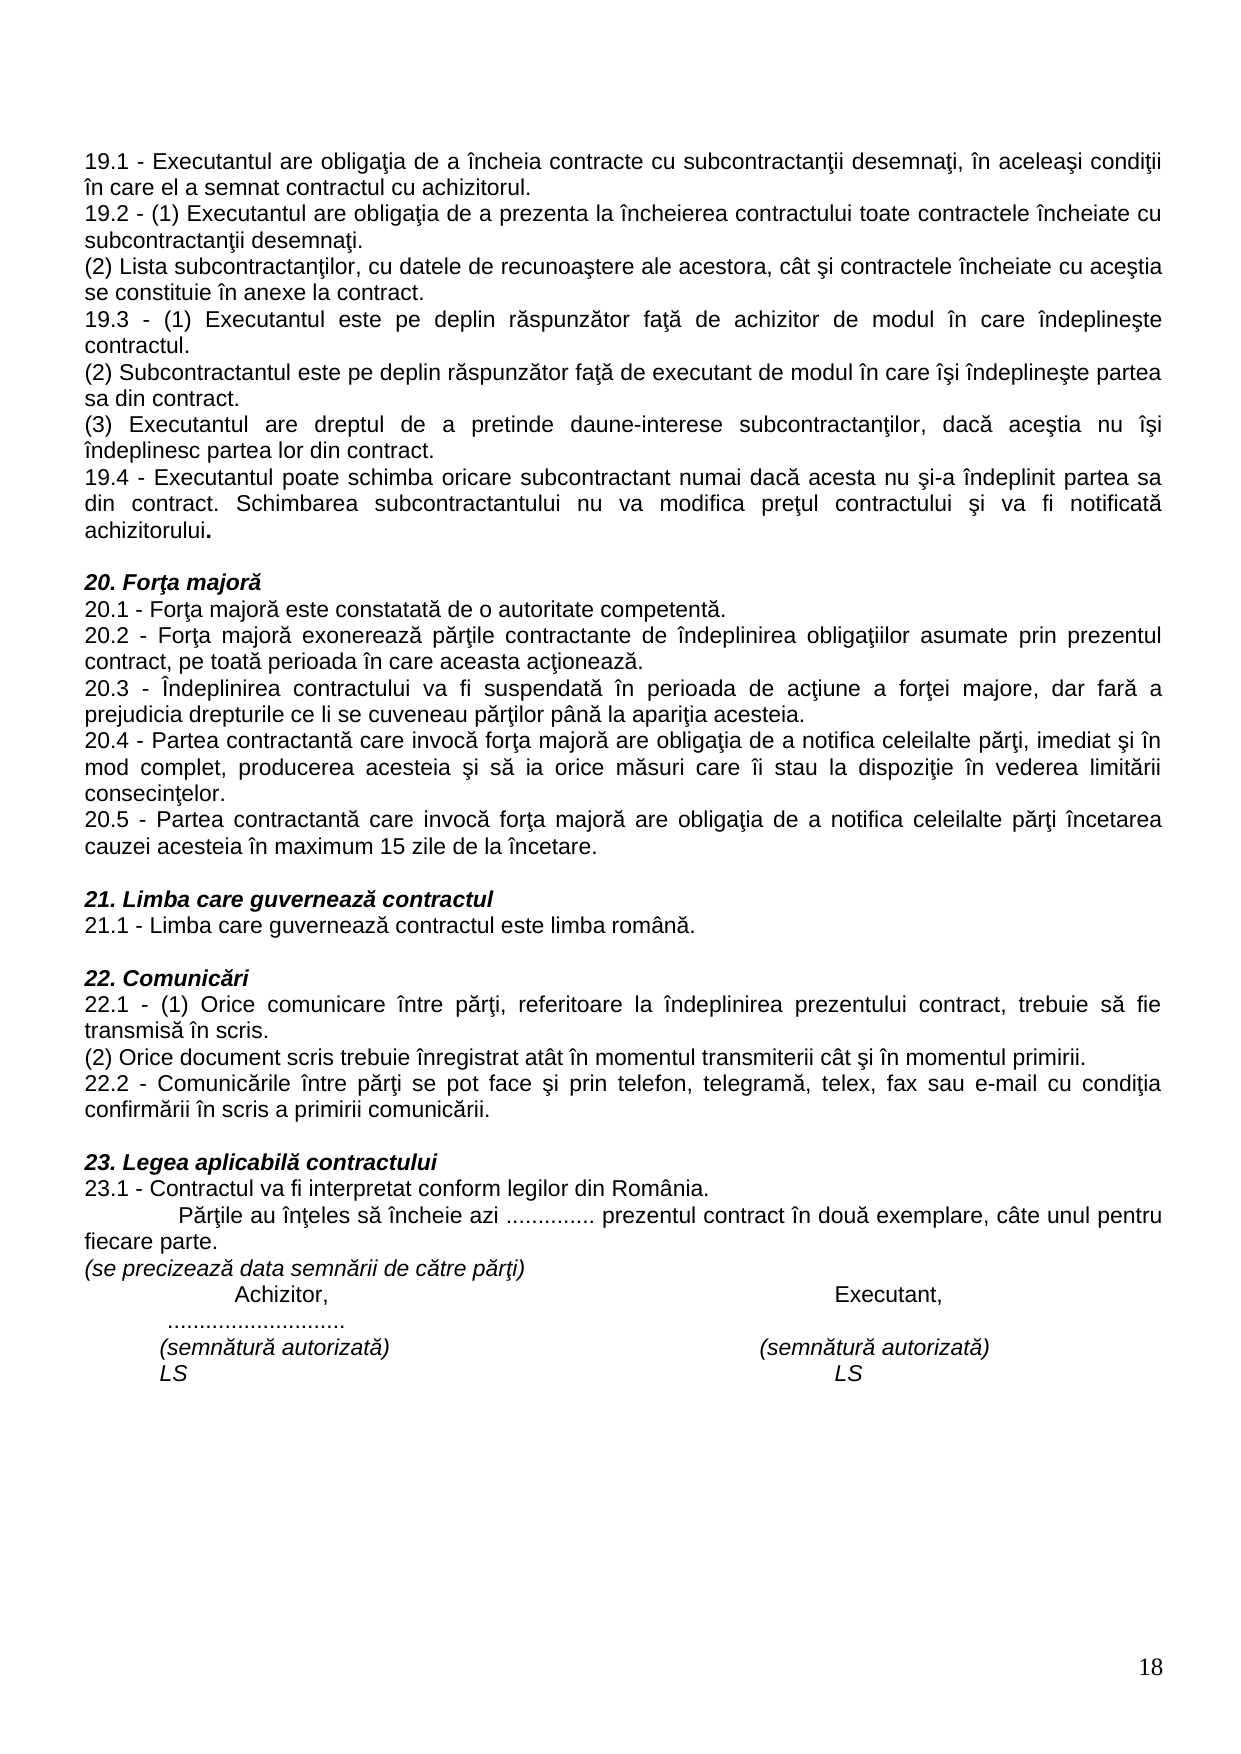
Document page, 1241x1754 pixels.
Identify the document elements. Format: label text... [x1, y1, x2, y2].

text 20.5 - Partea contractantă care invocă forţa majoră are obligaţia de a notifica celeilalte părţi încetarea cauzei acesteia în maximum 15 zile de la încetare. [84, 806, 1163, 859]
text Achizitor, Executant, [84, 1281, 1163, 1307]
text 23.1 - Contractul va fi interpretat conform legilor din România. [84, 1175, 1163, 1202]
text 19.4 - Executantul poate schimba oricare subcontractant numai dacă acesta nu şi-a îndeplinit partea sa din contract. Schimbarea subcontractantului nu va modifica preţul contractului şi va fi notificată achizitorului. [84, 464, 1163, 543]
text 19.2 - (1) Executantul are obligaţia de a prezenta la încheierea contractului toate contractele încheiate cu subcontractanţii desemnaţi. [84, 200, 1163, 253]
text 20.2 - Forţa majoră exonerează părţile contractante de îndeplinirea obligaţiilor asumate prin prezentul contract, pe toată perioada în care aceasta acţionează. [84, 622, 1163, 675]
text 20. Forţa majoră [84, 569, 1163, 596]
text 23. Legea aplicabilă contractului [84, 1149, 1163, 1175]
text 21. Limba care guvernează contractul [84, 886, 1163, 912]
text (semnătură autorizată) (semnătură autorizată) LS LS [84, 1333, 1163, 1386]
text 19.1 - Executantul are obligaţia de a încheia contracte cu subcontractanţii desemnaţi, în aceleaşi condiţii în care el a semnat contractul cu achizitorul. [84, 148, 1163, 200]
text 20.3 - Îndeplinirea contractului va fi suspendată în perioada de acţiune a forţei majore, dar fară a prejudicia drepturile ce li se cuveneau părţilor până la apariţia acesteia. [84, 675, 1163, 727]
text 21.1 - Limba care guvernează contractul este limba română. [84, 912, 1163, 938]
text 22.2 - Comunicările între părţi se pot face şi prin telefon, telegramă, telex, fax sau e-mail cu condiţia confirmării în scris a primirii comunicării. [84, 1070, 1163, 1123]
text 20.4 - Partea contractantă care invocă forţa majoră are obligaţia de a notifica celeilalte părţi, imediat şi în mod complet, producerea acesteia şi să ia orice măsuri care îi stau la dispoziţie în vederea limitării consecinţelor. [84, 727, 1163, 806]
text (3) Executantul are dreptul de a pretinde daune-interese subcontractanţilor, dacă aceştia nu îşi îndeplinesc partea lor din contract. [84, 411, 1163, 464]
text (2) Lista subcontractanţilor, cu datele de recunoaştere ale acestora, cât şi contractele încheiate cu aceştia se constituie în anexe la contract. [84, 253, 1163, 306]
text Părţile au înţeles să încheie azi .............. prezentul contract în două exemplare, câte unul pentru fiecare parte. [84, 1202, 1163, 1254]
text (2) Subcontractantul este pe deplin răspunzător faţă de executant de modul în care îşi îndeplineşte partea sa din contract. [84, 358, 1163, 411]
text (se precizează data semnării de către părţi) [84, 1254, 1163, 1281]
text 19.3 - (1) Executantul este pe deplin răspunzător faţă de achizitor de modul în care îndeplineşte contractul. [84, 306, 1163, 358]
text 22. Comunicări [84, 964, 1163, 991]
text 20.1 - Forţa majoră este constatată de o autoritate competentă. [84, 596, 1163, 622]
text (2) Orice document scris trebuie înregistrat atât în momentul transmiterii cât şi în momentul primirii. [84, 1044, 1163, 1070]
text ............................ [84, 1307, 1163, 1333]
text 22.1 - (1) Orice comunicare între părţi, referitoare la îndeplinirea prezentului contract, trebuie să fie transmisă în scris. [84, 991, 1163, 1044]
